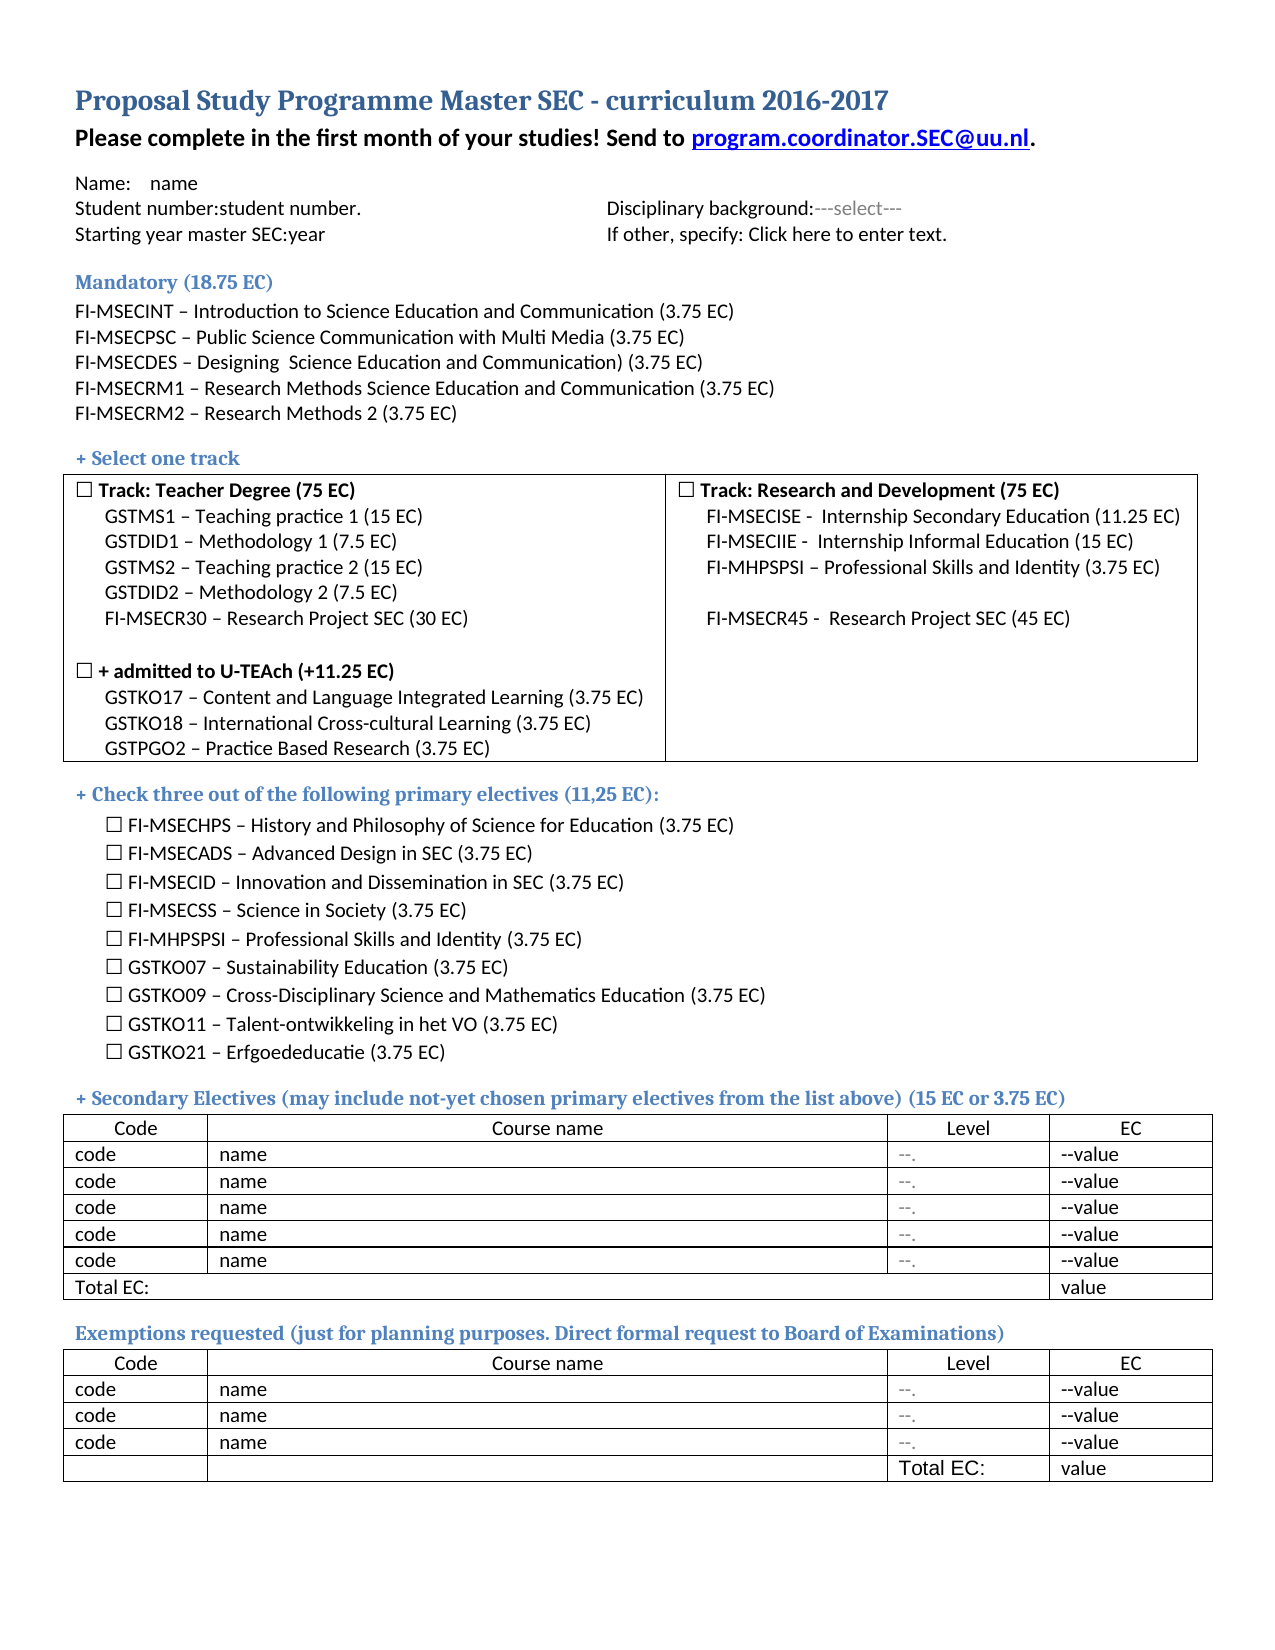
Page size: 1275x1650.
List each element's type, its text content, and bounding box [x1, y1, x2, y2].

table_header Code [64, 1115, 207, 1141]
table_cell Total EC: [64, 1274, 1049, 1299]
table_header Level [888, 1350, 1049, 1375]
text FI-MSECRM2 – Research Methods 2 (3.75 EC) [75, 400, 1200, 426]
table_cell [208, 1456, 887, 1481]
text FI-MSECSS – Science in Society (3.75 EC) [104, 895, 1200, 924]
text GSTKO09 – Cross-Disciplinary Science and Mathematics Education (3.75 EC) [104, 981, 1200, 1009]
text Starting year master SEC: If other, specify: [75, 221, 1200, 246]
subtitle Proposal Study Programme Master SEC - curriculum 2016-2017 [75, 84, 1200, 118]
text GSTKO07 – Sustainability Education (3.75 EC) [104, 952, 1200, 981]
text GSTKO11 – Talent-ontwikkeling in het VO (3.75 EC) [104, 1009, 1200, 1037]
text FI-MHPSPSI – Professional Skills and Identity (3.75 EC) [104, 924, 1200, 952]
table_header EC [1050, 1115, 1212, 1141]
subtitle Mandatory (18.75 EC) [75, 271, 1200, 295]
text FI-MSECHPS – History and Philosophy of Science for Education (3.75 EC) [104, 810, 1200, 838]
table_header Code [64, 1350, 207, 1375]
text FI-MSECPSC – Public Science Communication with Multi Media (3.75 EC) [75, 324, 1200, 349]
text FI-MSECRM1 – Research Methods Science Education and Communication (3.75 EC) [75, 375, 1200, 400]
subtitle + Check three out of the following primary electives (11,25 EC): [75, 782, 1200, 806]
text Name: [75, 170, 1200, 196]
text FI-MSECID – Innovation and Dissemination in SEC (3.75 EC) [104, 867, 1200, 895]
table_header Course name [208, 1115, 887, 1141]
text GSTKO21 – Erfgoededucatie (3.75 EC) [104, 1037, 1200, 1066]
table_header Track: Teacher Degree (75 EC) GSTMS1 – Teaching practice 1 (15 EC) GSTDID1 – Methodology 1 (7.5 EC) GSTMS2 – Teaching practice 2 (15 EC) GSTDID2 – Methodology 2 (7.5 EC) FI-MSECR30 – Research Project SEC (30 EC) + admitted to U-TEAch (+11.25 EC) GSTKO17 – Content and Language Integrated Learning (3.75 EC) GSTKO18 – International Cross-cultural Learning (3.75 EC) GSTPGO2 – Practice Based Research (3.75 EC) [64, 475, 665, 761]
text Student number: Disciplinary background: [75, 196, 1200, 221]
table_header Track: Research and Development (75 EC) FI-MSECISE - Internship Secondary Education (11.25 EC) FI-MSECIIE - Internship Informal Education (15 EC) FI-MHPSPSI – Professional Skills and Identity (3.75 EC) FI-MSECR45 - Research Project SEC (45 EC) [666, 475, 1197, 761]
subtitle Exemptions requested (just for planning purposes. Direct formal request to Board of Examinations) [75, 1321, 1200, 1345]
text Please complete in the first month of your studies! Send to program.coordinator.SEC@uu.nl. [75, 123, 1200, 153]
table_header EC [1050, 1350, 1212, 1375]
text FI-MSECDES – Designing Science Education and Communication) (3.75 EC) [75, 349, 1200, 375]
text FI-MSECINT – Introduction to Science Education and Communication (3.75 EC) [75, 298, 1200, 324]
text FI-MSECADS – Advanced Design in SEC (3.75 EC) [104, 838, 1200, 867]
table_cell [64, 1456, 207, 1481]
subtitle + Select one track [75, 446, 1200, 470]
table_cell Total EC: [888, 1456, 1049, 1481]
subtitle + Secondary Electives (may include not-yet chosen primary electives from the list above) (15 EC or 3.75 EC) [75, 1087, 1200, 1111]
table_header Level [888, 1115, 1049, 1141]
table_header Course name [208, 1350, 887, 1375]
